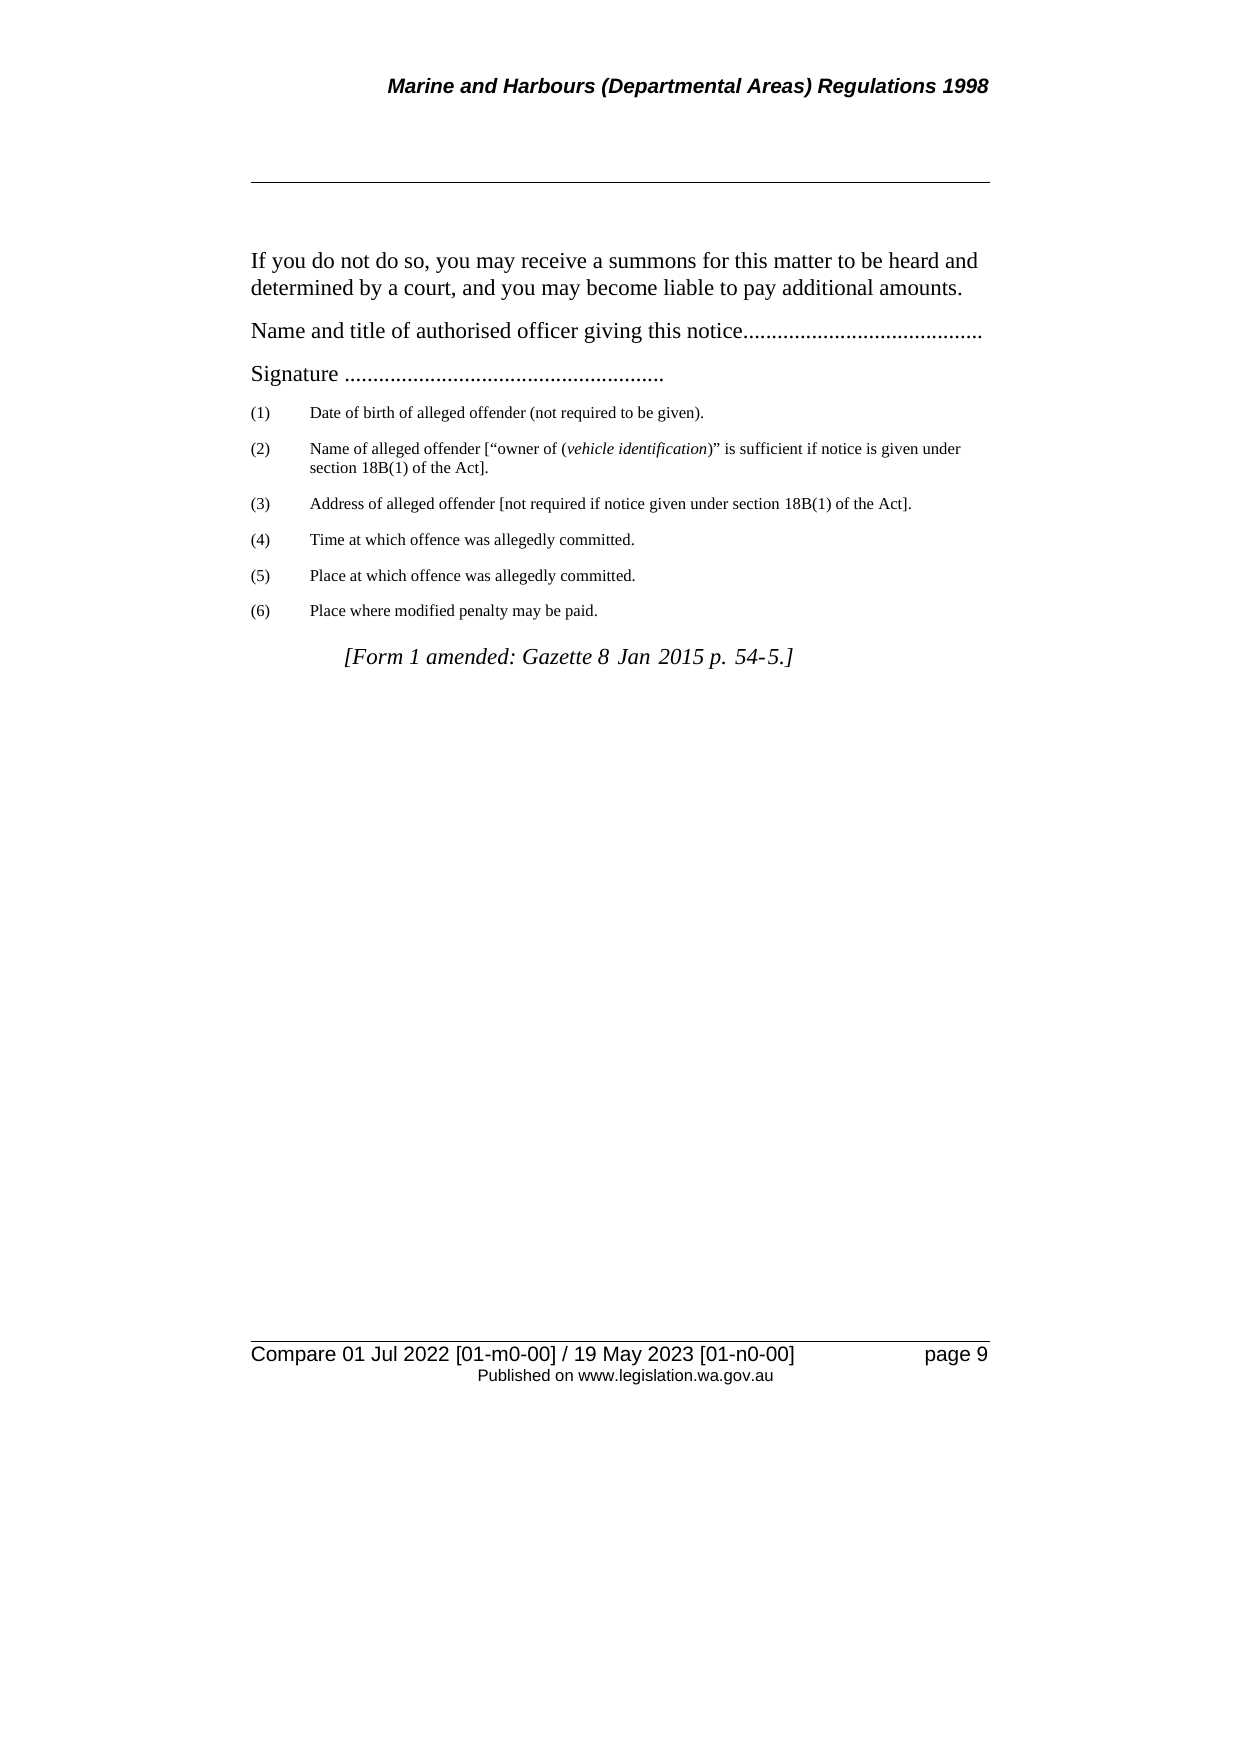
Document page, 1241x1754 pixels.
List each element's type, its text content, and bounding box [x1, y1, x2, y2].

text [Form 1 amended: Gazette 8 Jan 2015 p. 54-5.] [251, 643, 990, 670]
text (3) Address of alleged offender [not required if notice given under section 18B(1) of the Act]. [251, 494, 990, 513]
text (2) Name of alleged offender [“owner of (vehicle identification)” is sufficient if notice is given under section 18B(1) of the Act]. [251, 439, 990, 477]
text (5) Place at which offence was allegedly committed. [251, 565, 990, 584]
text Name and title of authorised officer giving this notice.......................................... [251, 317, 990, 343]
text (6) Place where modified penalty may be paid. [251, 601, 990, 620]
text If you do not do so, you may receive a summons for this matter to be heard and determined by a court, and you may become liable to pay additional amounts. [251, 247, 990, 300]
text Signature ........................................................ [251, 360, 990, 386]
text (1) Date of birth of alleged offender (not required to be given). [251, 403, 990, 422]
text (4) Time at which offence was allegedly committed. [251, 529, 990, 549]
